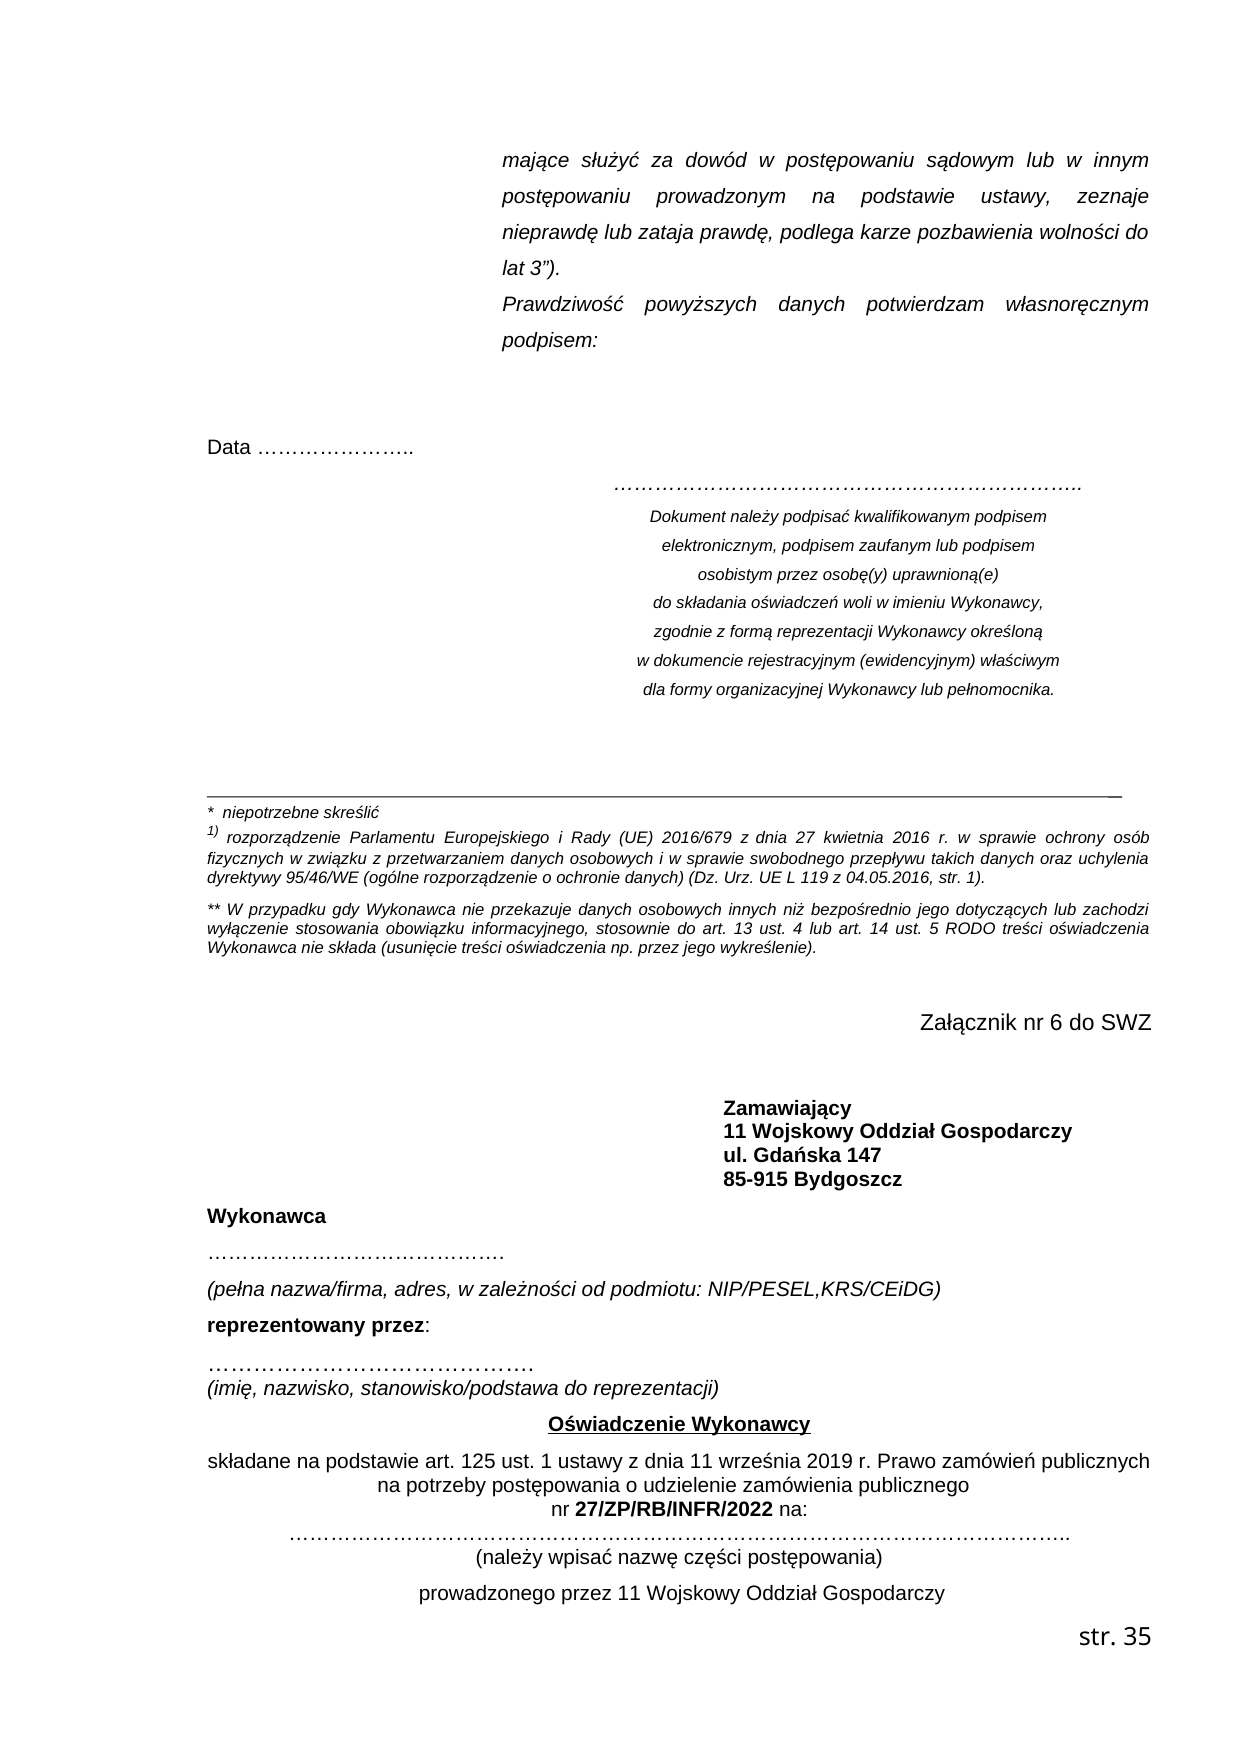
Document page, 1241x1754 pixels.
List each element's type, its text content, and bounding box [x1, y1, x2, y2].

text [502, 148, 1152, 279]
text ** W przypadku gdy Wykonawca nie przekazuje danych osobowych innych niż bezpośrednio jego dotyczących lub zachodzi wyłączenie stosowania obowiązku informacyjnego, stosownie do art. 13 ust. 4 lub art. 14 ust. 5 RODO treści oświadczenia Wykonawca nie składa (usunięcie treści oświadczenia np. przez jego wykreślenie). [207, 900, 1152, 957]
text Prawdziwość powyższych danych potwierdzam własnoręcznym podpisem: [502, 291, 1152, 351]
text Wykonawca [207, 1204, 1152, 1228]
text ………………………………………………………….. [546, 471, 1152, 495]
text 11 Wojskowy Oddział Gospodarczy [723, 1119, 1152, 1143]
text do składania oświadczeń woli w imieniu Wykonawcy, zgodnie z formą reprezentacji Wykonawcy określoną w dokumencie rejestracyjnym (ewidencyjnym) właściwym dla formy organizacyjnej Wykonawcy lub pełnomocnika. [546, 593, 1152, 699]
text (pełna nazwa/firma, adres, w zależności od podmiotu: NIP/PESEL,KRS/CEiDG) [207, 1277, 1152, 1301]
text Oświadczenie Wykonawcy [207, 1412, 1152, 1436]
text Zamawiający [723, 1095, 1152, 1119]
text składane na podstawie art. 125 ust. 1 ustawy z dnia 11 września 2019 r. Prawo zamówień publicznych na potrzeby postępowania o udzielenie zamówienia publicznego nr 27/ZP/RB/INFR/2022 na: ………………………………………………………………………………………………….. (należy wpisać nazwę części postępowania) [207, 1449, 1152, 1568]
text ul. Gdańska 147 [723, 1143, 1152, 1167]
text * niepotrzebne skreślić [207, 803, 1152, 822]
text reprezentowany przez: [207, 1313, 1152, 1337]
text ……………………………………. (imię, nazwisko, stanowisko/podstawa do reprezentacji) [207, 1349, 1152, 1400]
text ……………………………………. [207, 1240, 1152, 1264]
text 1) rozporządzenie Parlamentu Europejskiego i Rady (UE) 2016/679 z dnia 27 kwietnia 2016 r. w sprawie ochrony osób fizycznych w związku z przetwarzaniem danych osobowych i w sprawie swobodnego przepływu takich danych oraz uchylenia dyrektywy 95/46/WE (ogólne rozporządzenie o ochronie danych) (Dz. Urz. UE L 119 z 04.05.2016, str. 1). [207, 822, 1152, 887]
text prowadzonego przez 11 Wojskowy Oddział Gospodarczy [207, 1581, 1152, 1605]
text Załącznik nr 6 do SWZ [207, 1008, 1152, 1035]
text Dokument należy podpisać kwalifikowanym podpisem elektronicznym, podpisem zaufanym lub podpisem osobistym przez osobę(y) uprawnioną(e) [546, 507, 1152, 584]
text 85-915 Bydgoszcz [723, 1167, 1152, 1191]
text Data ………………….. [207, 435, 1152, 459]
